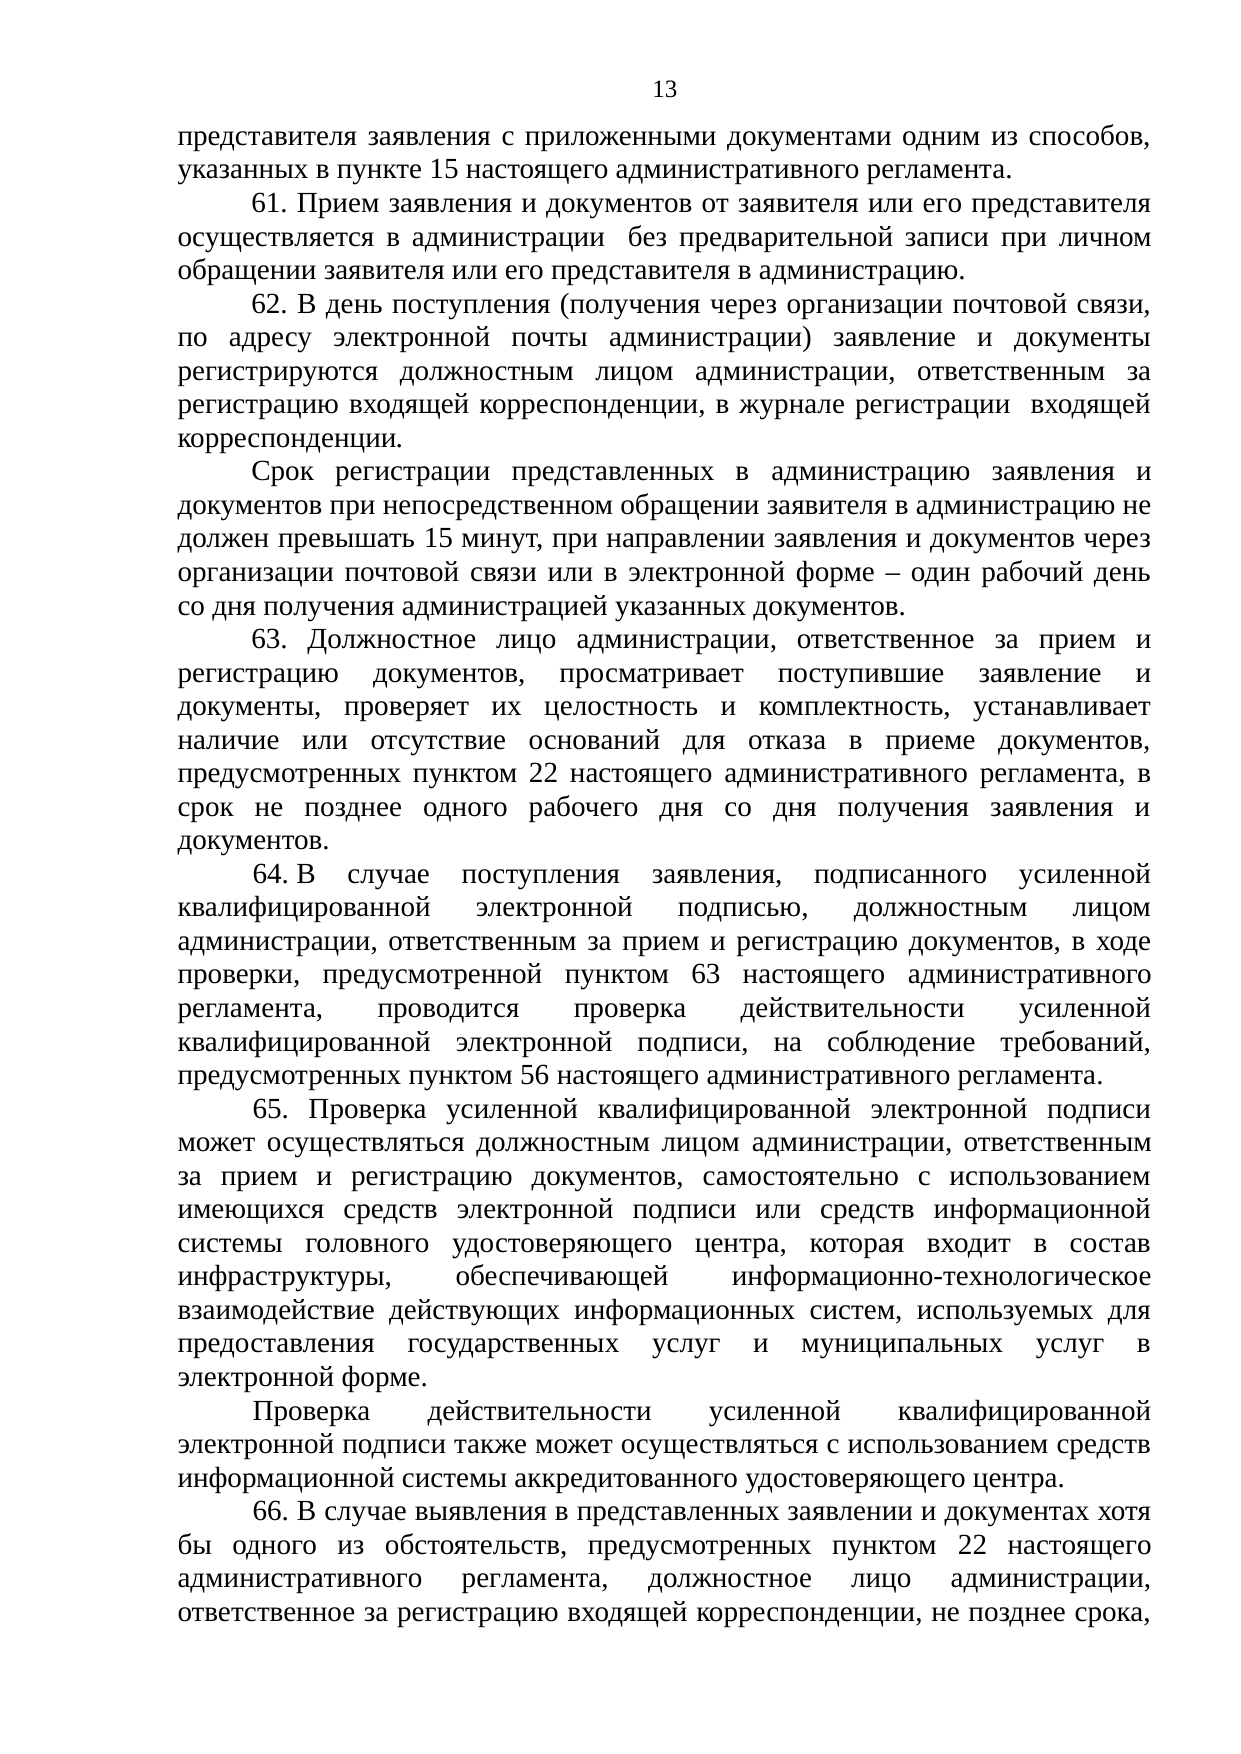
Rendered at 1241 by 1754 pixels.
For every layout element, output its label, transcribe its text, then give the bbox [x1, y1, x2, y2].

text 62. В день поступления (получения через организации почтовой связи, по адресу электронной почты администрации) заявление и документы регистрируются должностным лицом администрации, ответственным за регистрацию входящей корреспонденции, в журнале регистрации входящей корреспонденции. [177, 286, 1152, 453]
text 61. Прием заявления и документов от заявителя или его представителя осуществляется в администрации без предварительной записи при личном обращении заявителя или его представителя в администрацию. [177, 185, 1152, 286]
text Срок регистрации представленных в администрацию заявления и документов при непосредственном обращении заявителя в администрацию не должен превышать 15 минут, при направлении заявления и документов через организации почтовой связи или в электронной форме – один рабочий день со дня получения администрацией указанных документов. [177, 453, 1152, 621]
text 64. В случае поступления заявления, подписанного усиленной квалифицированной электронной подписью, должностным лицом администрации, ответственным за прием и регистрацию документов, в ходе проверки, предусмотренной пунктом 63 настоящего административного регламента, проводится проверка действительности усиленной квалифицированной электронной подписи, на соблюдение требований, предусмотренных пунктом 56 настоящего административного регламента. [177, 856, 1152, 1091]
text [177, 1493, 1152, 1627]
text 63. Должностное лицо администрации, ответственное за прием и регистрацию документов, просматривает поступившие заявление и документы, проверяет их целостность и комплектность, устанавливает наличие или отсутствие оснований для отказа в приеме документов, предусмотренных пунктом 22 настоящего административного регламента, в срок не позднее одного рабочего дня со дня получения заявления и документов. [177, 621, 1152, 856]
text Проверка действительности усиленной квалифицированной электронной подписи также может осуществляться с использованием средств информационной системы аккредитованного удостоверяющего центра. [177, 1393, 1152, 1493]
text 65. Проверка усиленной квалифицированной электронной подписи может осуществляться должностным лицом администрации, ответственным за прием и регистрацию документов, самостоятельно с использованием имеющихся средств электронной подписи или средств информационной системы головного удостоверяющего центра, которая входит в состав инфраструктуры, обеспечивающей информационно-технологическое взаимодействие действующих информационных систем, используемых для предоставления государственных услуг и муниципальных услуг в электронной форме. [177, 1091, 1152, 1393]
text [177, 118, 1152, 185]
